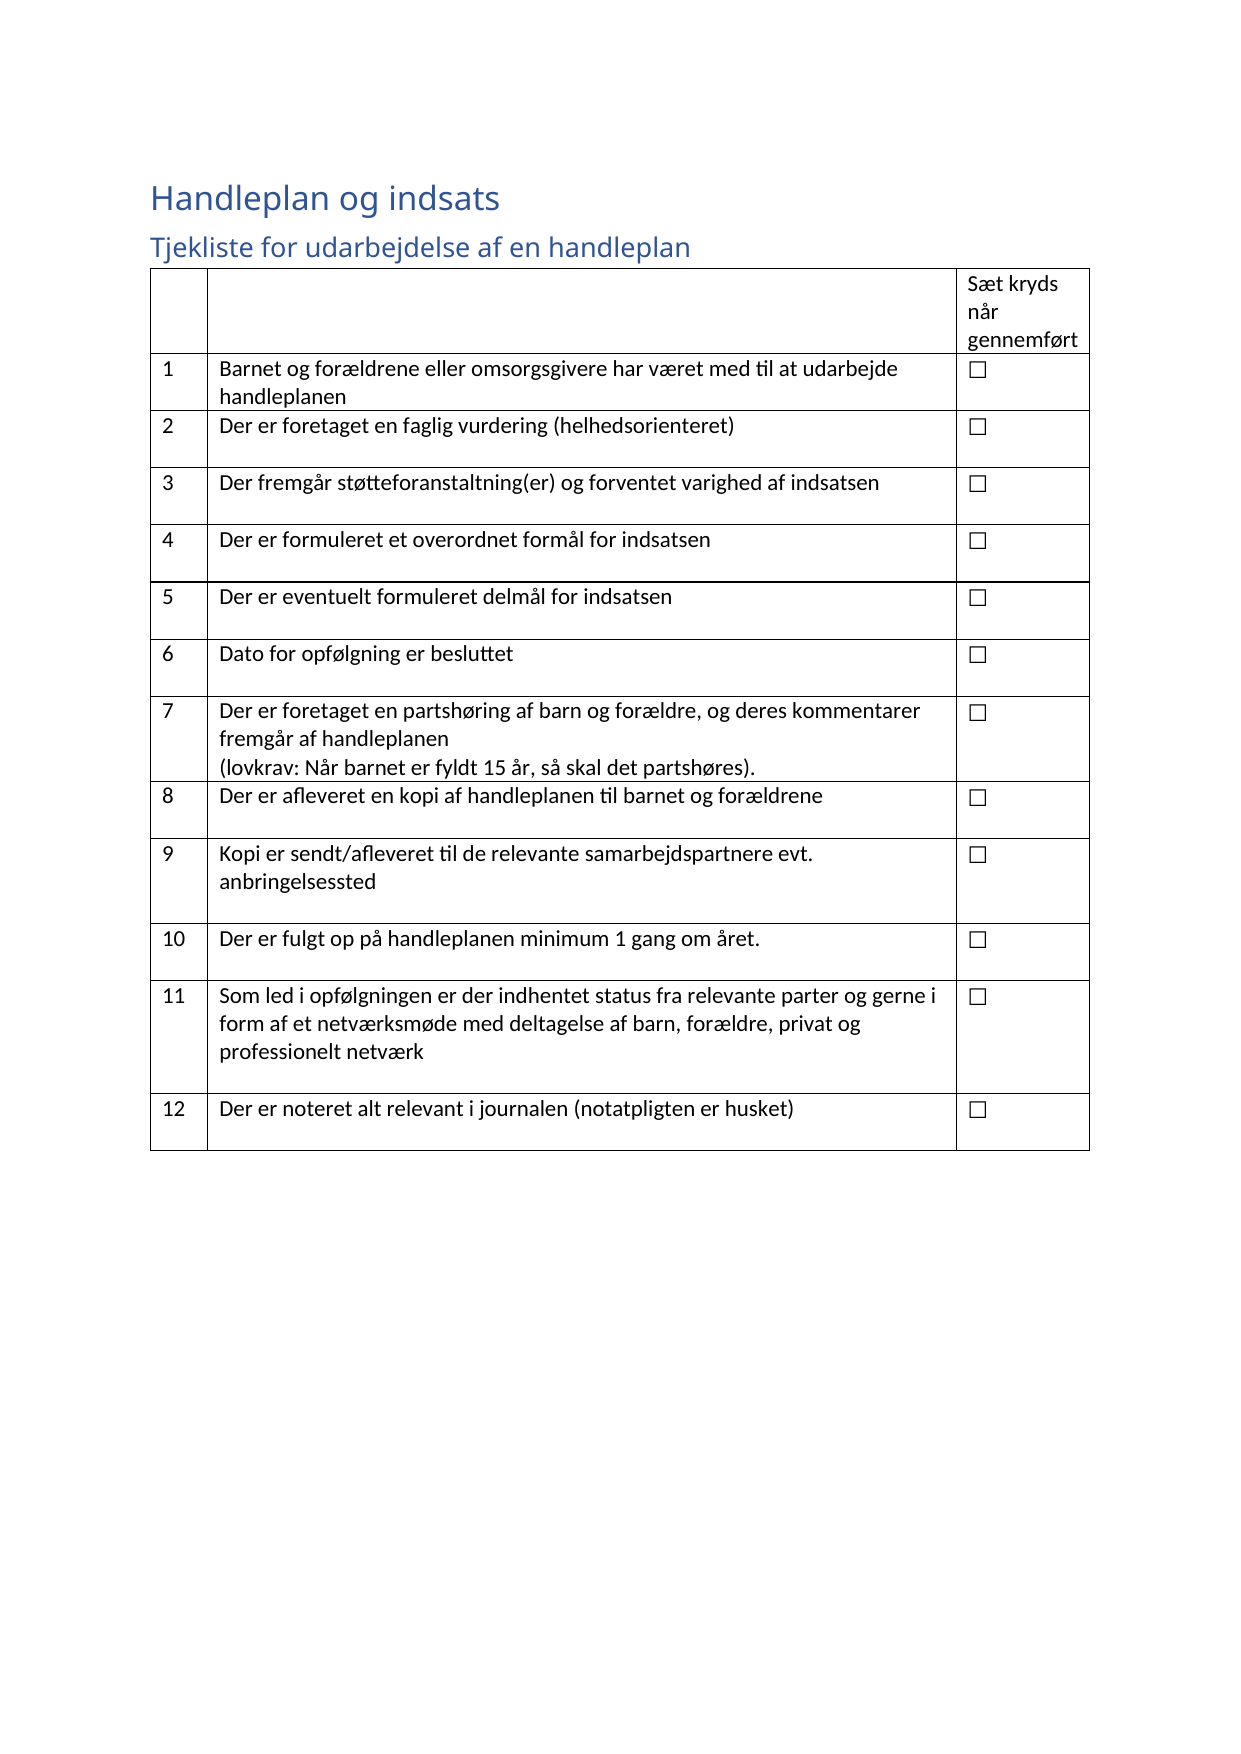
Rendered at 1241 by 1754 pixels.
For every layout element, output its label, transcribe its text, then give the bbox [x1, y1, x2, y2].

table_cell 3 [151, 468, 207, 524]
subtitle Tjekliste for udarbejdelse af en handleplan [150, 228, 1090, 265]
table_header Sæt kryds når gennemført [957, 269, 1089, 353]
table_cell Der er afleveret en kopi af handleplanen til barnet og forældrene [208, 782, 956, 838]
table_cell Der er foretaget en faglig vurdering (helhedsorienteret) [208, 411, 956, 467]
table_cell Der er noteret alt relevant i journalen (notatpligten er husket) [208, 1094, 956, 1150]
table_cell 8 [151, 782, 207, 838]
table_cell 6 [151, 640, 207, 696]
table_cell 1 [151, 354, 207, 410]
table_cell Dato for opfølgning er besluttet [208, 640, 956, 696]
table_cell Der er fulgt op på handleplanen minimum 1 gang om året. [208, 924, 956, 980]
table_cell 2 [151, 411, 207, 467]
table_cell Der er foretaget en partshøring af barn og forældre, og deres kommentarer fremgår af handleplanen (lovkrav: Når barnet er fyldt 15 år, så skal det partshøres). [208, 697, 956, 781]
table_cell 7 [151, 697, 207, 781]
table_cell Der er eventuelt formuleret delmål for indsatsen [208, 583, 956, 638]
table_cell Kopi er sendt/afleveret til de relevante samarbejdspartnere evt. anbringelsessted [208, 839, 956, 923]
table_cell 11 [151, 981, 207, 1093]
table_cell 4 [151, 525, 207, 581]
table_cell Som led i opfølgningen er der indhentet status fra relevante parter og gerne i form af et netværksmøde med deltagelse af barn, forældre, privat og professionelt netværk [208, 981, 956, 1093]
table_cell 5 [151, 583, 207, 638]
table_header [208, 269, 956, 353]
table_cell 10 [151, 924, 207, 980]
subtitle Handleplan og indsats [150, 175, 1090, 220]
table_cell Der er formuleret et overordnet formål for indsatsen [208, 525, 956, 581]
table_header [151, 269, 207, 353]
table_cell 12 [151, 1094, 207, 1150]
table_cell Barnet og forældrene eller omsorgsgivere har været med til at udarbejde handleplanen [208, 354, 956, 410]
table_cell 9 [151, 839, 207, 923]
table_cell Der fremgår støtteforanstaltning(er) og forventet varighed af indsatsen [208, 468, 956, 524]
